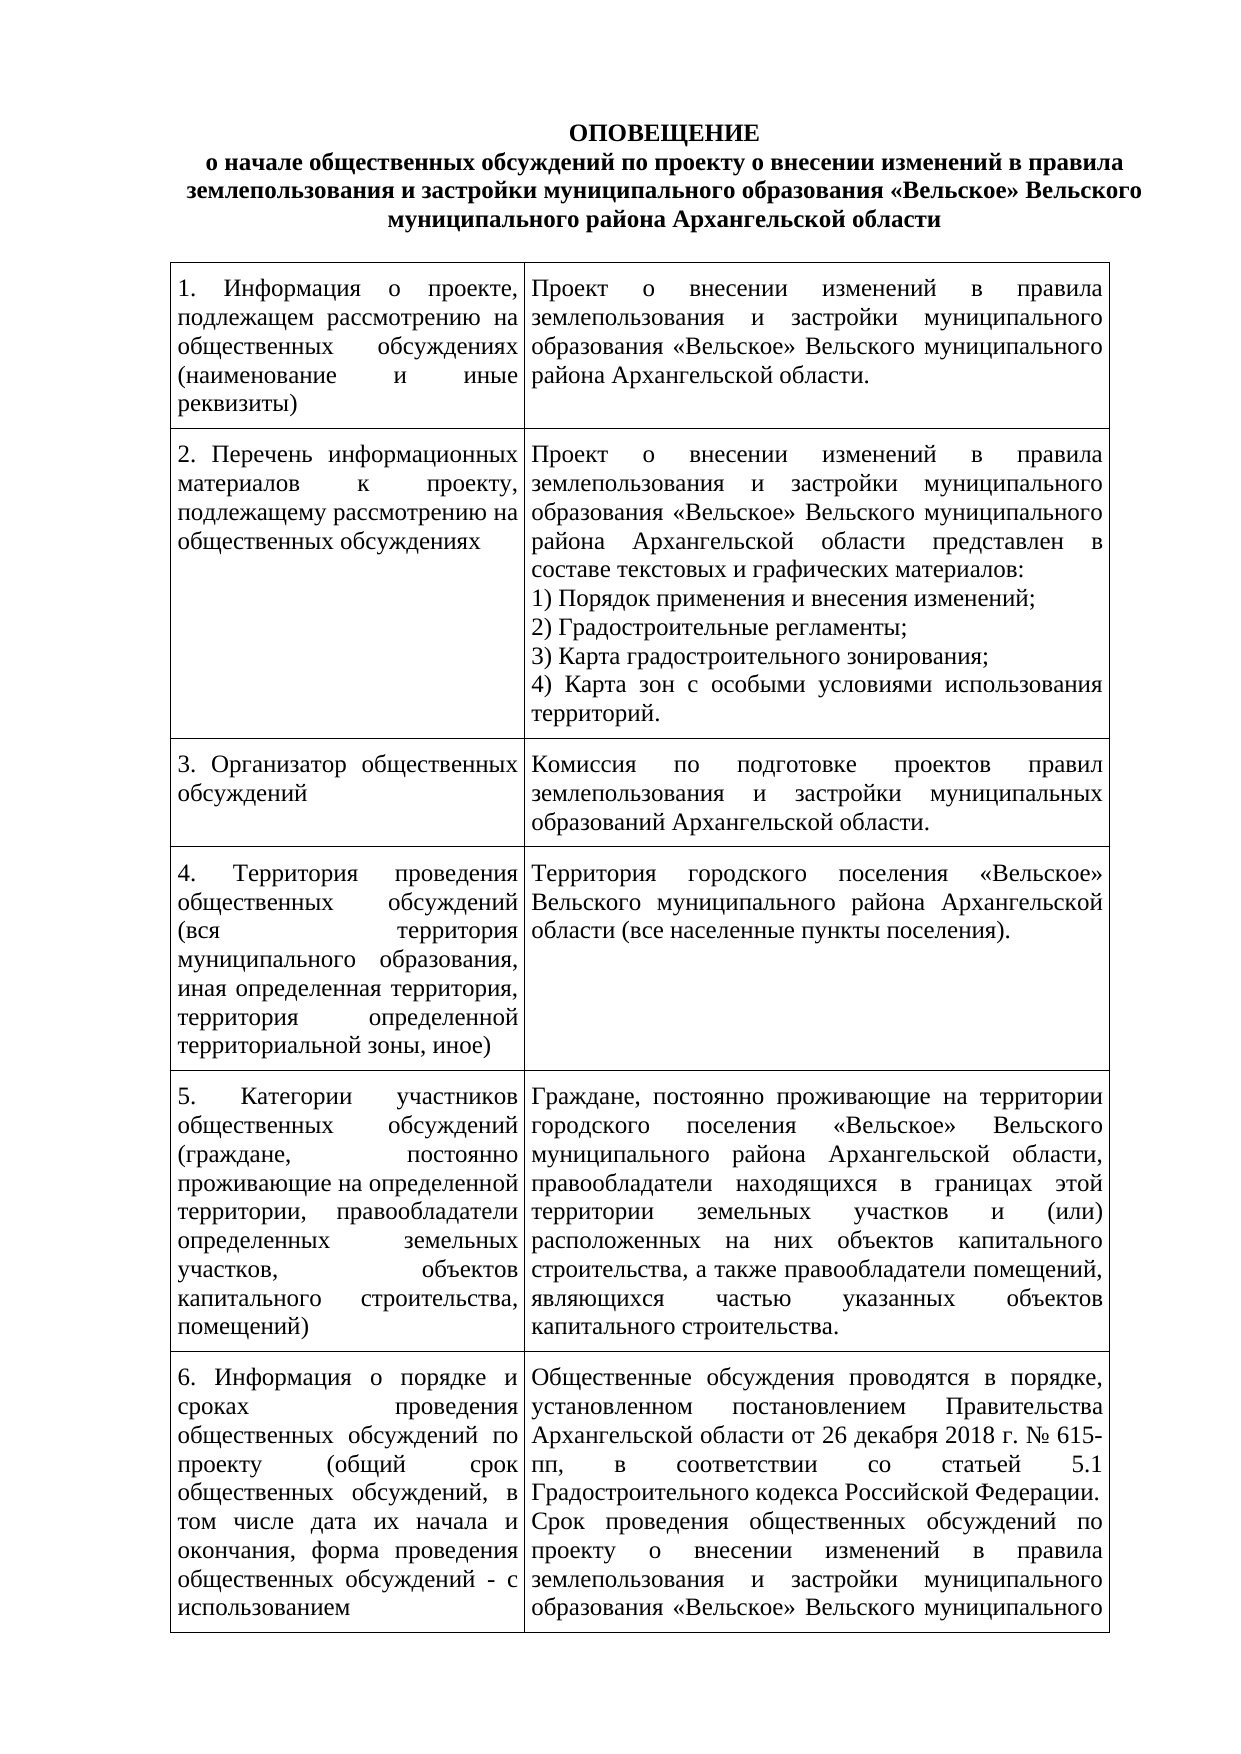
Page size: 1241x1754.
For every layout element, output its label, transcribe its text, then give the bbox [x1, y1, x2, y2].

table_header Проект о внесении изменений в правила землепользования и застройки муниципального образования «Вельское» Вельского муниципального района Архангельской области. [525, 263, 1109, 428]
table_cell 2. Перечень информационных материалов к проекту, подлежащему рассмотрению на общественных обсуждениях [171, 429, 524, 738]
table_cell Территория городского поселения «Вельское» Вельского муниципального района Архангельской области (все населенные пункты поселения). [525, 847, 1109, 1070]
table_cell 5. Категории участников общественных обсуждений (граждане, постоянно проживающие на определенной территории, правообладатели определенных земельных участков, объектов капитального строительства, помещений) [171, 1071, 524, 1351]
table_cell Граждане, постоянно проживающие на территории городского поселения «Вельское» Вельского муниципального района Архангельской области, правообладатели находящихся в границах этой территории земельных участков и (или) расположенных на них объектов капитального строительства, а также правообладатели помещений, являющихся частью указанных объектов капитального строительства. [525, 1071, 1109, 1351]
table_cell Комиссия по подготовке проектов правил землепользования и застройки муниципальных образований Архангельской области. [525, 739, 1109, 846]
table_cell Проект о внесении изменений в правила землепользования и застройки муниципального образования «Вельское» Вельского муниципального района Архангельской области представлен в составе текстовых и графических материалов: 1) Порядок применения и внесения изменений; 2) Градостроительные регламенты; 3) Карта градостроительного зонирования; 4) Карта зон с особыми условиями использования территорий. [525, 429, 1109, 738]
table_cell 4. Территория проведения общественных обсуждений (вся территория муниципального образования, иная определенная территория, территория определенной территориальной зоны, иное) [171, 847, 524, 1070]
text о начале общественных обсуждений по проекту о внесении изменений в правила землепользования и застройки муниципального образования «Вельское» Вельского муниципального района Архангельской области [177, 147, 1152, 233]
table_cell 3. Организатор общественных обсуждений [171, 739, 524, 846]
table_header 1. Информация о проекте, подлежащем рассмотрению на общественных обсуждениях (наименование и иные реквизиты) [171, 263, 524, 428]
text ОПОВЕЩЕНИЕ [177, 118, 1152, 147]
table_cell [525, 1352, 1109, 1632]
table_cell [171, 1352, 524, 1632]
